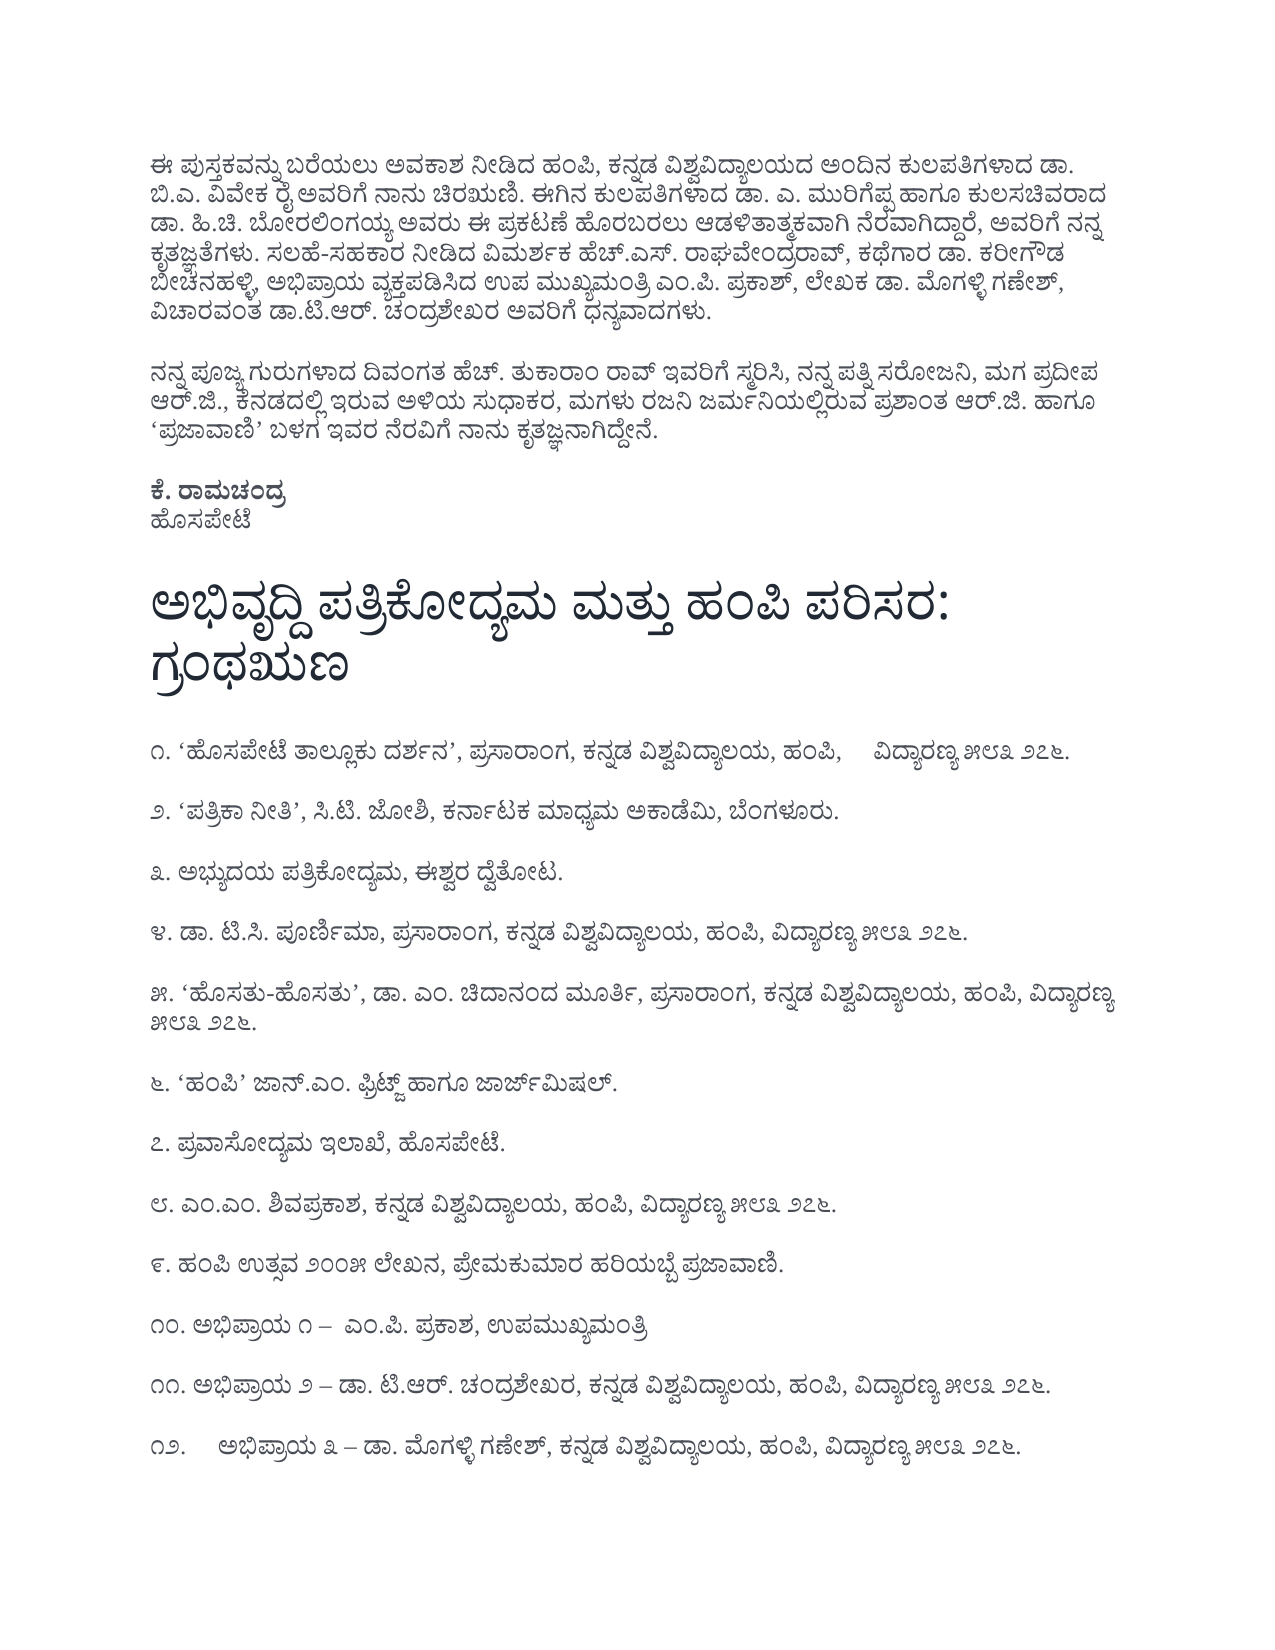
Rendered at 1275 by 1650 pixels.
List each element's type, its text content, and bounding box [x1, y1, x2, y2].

text ನನ್ನ ಪೂಜ್ಯ ಗುರುಗಳಾದ ದಿವಂಗತ ಹೆಚ್. ತುಕಾರಾಂ ರಾವ್ ಇವರಿಗೆ ಸ್ಮರಿಸಿ, ನನ್ನ ಪತ್ನಿ ಸರೋಜನಿ, ಮಗ ಪ್ರದೀಪ ಆರ್.ಜಿ., ಕೆನಡದಲ್ಲಿ ಇರುವ ಅಳಿಯ ಸುಧಾಕರ, ಮಗಳು ರಜನಿ ಜರ್ಮನಿಯಲ್ಲಿರುವ ಪ್ರಶಾಂತ ಆರ್.ಜಿ. ಹಾಗೂ ‘ಪ್ರಜಾವಾಣಿ’ ಬಳಗ ಇವರ ನೆರವಿಗೆ ನಾನು ಕೃತಜ್ಞನಾಗಿದ್ದೇನೆ. [150, 357, 1125, 445]
text ೭. ಪ್ರವಾಸೋದ್ಯಮ ಇಲಾಖೆ, ಹೊಸಪೇಟೆ. [150, 1128, 1125, 1157]
text ೧೦. ಅಭಿಪ್ರಾಯ ೧ – ಎಂ.ಪಿ. ಪ್ರಕಾಶ, ಉಪಮುಖ್ಯಮಂತ್ರಿ [150, 1310, 1125, 1339]
text ೫. ‘ಹೊಸತು-ಹೊಸತು’, ಡಾ. ಎಂ. ಚಿದಾನಂದ ಮೂರ್ತಿ, ಪ್ರಸಾರಾಂಗ, ಕನ್ನಡ ವಿಶ್ವವಿದ್ಯಾಲಯ, ಹಂಪಿ, ವಿದ್ಯಾರಣ್ಯ ೫೮೩ ೨೭೬. [150, 978, 1125, 1036]
text ಈ ಪುಸ್ತಕವನ್ನು ಬರೆಯಲು ಅವಕಾಶ ನೀಡಿದ ಹಂಪಿ, ಕನ್ನಡ ವಿಶ್ವವಿದ್ಯಾಲಯದ ಅಂದಿನ ಕುಲಪತಿಗಳಾದ ಡಾ. ಬಿ.ಎ. ವಿವೇಕ ರೈ ಅವರಿಗೆ ನಾನು ಚಿರಋಣಿ. ಈಗಿನ ಕುಲಪತಿಗಳಾದ ಡಾ. ಎ. ಮುರಿಗೆಪ್ಪ ಹಾಗೂ ಕುಲಸಚಿವರಾದ ಡಾ. ಹಿ.ಚಿ. ಬೋರಲಿಂಗಯ್ಯ ಅವರು ಈ ಪ್ರಕಟಣೆ ಹೊರಬರಲು ಆಡಳಿತಾತ್ಮಕವಾಗಿ ನೆರವಾಗಿದ್ದಾರೆ, ಅವರಿಗೆ ನನ್ನ ಕೃತಜ್ಞತೆಗಳು. ಸಲಹೆ-ಸಹಕಾರ ನೀಡಿದ ವಿಮರ್ಶಕ ಹೆಚ್.ಎಸ್. ರಾಘವೇಂದ್ರರಾವ್, ಕಥೆಗಾರ ಡಾ. ಕರೀಗೌಡ ಬೀಚನಹಳ್ಳಿ, ಅಭಿಪ್ರಾಯ ವ್ಯಕ್ತಪಡಿಸಿದ ಉಪ ಮುಖ್ಯಮಂತ್ರಿ ಎಂ.ಪಿ. ಪ್ರಕಾಶ್, ಲೇಖಕ ಡಾ. ಮೊಗಳ್ಳಿ ಗಣೇಶ್, ವಿಚಾರವಂತ ಡಾ.ಟಿ.ಆರ್. ಚಂದ್ರಶೇಖರ ಅವರಿಗೆ ಧನ್ಯವಾದಗಳು. [150, 150, 1125, 326]
text ಕೆ. ರಾಮಚಂದ್ರ ಹೊಸಪೇಟೆ [150, 476, 1125, 534]
text ೬. ‘ಹಂಪಿ’ ಜಾನ್.ಎಂ. ಫ್ರಿಟ್ಜ್ ಹಾಗೂ ಜಾರ್ಜ್‌ಮಿಷಲ್. [150, 1068, 1125, 1097]
text ೯. ಹಂಪಿ ಉತ್ಸವ ೨೦೦೫ ಲೇಖನ, ಪ್ರೇಮಕುಮಾರ ಹರಿಯಬ್ಬೆ ಪ್ರಜಾವಾಣಿ. [150, 1249, 1125, 1278]
text ೮. ಎಂ.ಎಂ. ಶಿವಪ್ರಕಾಶ, ಕನ್ನಡ ವಿಶ್ವವಿದ್ಯಾಲಯ, ಹಂಪಿ, ವಿದ್ಯಾರಣ್ಯ ೫೮೩ ೨೭೬. [150, 1189, 1125, 1218]
text ೧. ‘ಹೊಸಪೇಟೆ ತಾಲ್ಲೂಕು ದರ್ಶನ’, ಪ್ರಸಾರಾಂಗ, ಕನ್ನಡ ವಿಶ್ವವಿದ್ಯಾಲಯ, ಹಂಪಿ, ವಿದ್ಯಾರಣ್ಯ ೫೮೩ ೨೭೬. [150, 736, 1125, 765]
text ೨. ‘ಪತ್ರಿಕಾ ನೀತಿ’, ಸಿ.ಟಿ. ಜೋಶಿ, ಕರ್ನಾಟಕ ಮಾಧ್ಯಮ ಅಕಾಡೆಮಿ, ಬೆಂಗಳೂರು. [150, 796, 1125, 826]
text ೧೨. ಅಭಿಪ್ರಾಯ ೩ – ಡಾ. ಮೊಗಳ್ಳಿ ಗಣೇಶ್, ಕನ್ನಡ ವಿಶ್ವವಿದ್ಯಾಲಯ, ಹಂಪಿ, ವಿದ್ಯಾರಣ್ಯ ೫೮೩ ೨೭೬. [150, 1431, 1125, 1460]
text ೩. ಅಭ್ಯುದಯ ಪತ್ರಿಕೋದ್ಯಮ, ಈಶ್ವರ ದ್ವೆತೋಟ. [150, 857, 1125, 886]
subtitle ಅಭಿವೃದ್ದಿ ಪತ್ರಿಕೋದ್ಯಮ ಮತ್ತು ಹಂಪಿ ಪರಿಸರ: ಗ್ರಂಥಋಣ [150, 566, 1125, 692]
text ೪. ಡಾ. ಟಿ.ಸಿ. ಪೂರ್ಣಿಮಾ, ಪ್ರಸಾರಾಂಗ, ಕನ್ನಡ ವಿಶ್ವವಿದ್ಯಾಲಯ, ಹಂಪಿ, ವಿದ್ಯಾರಣ್ಯ ೫೮೩ ೨೭೬. [150, 917, 1125, 947]
text ೧೧. ಅಭಿಪ್ರಾಯ ೨ – ಡಾ. ಟಿ.ಆರ್. ಚಂದ್ರಶೇಖರ, ಕನ್ನಡ ವಿಶ್ವವಿದ್ಯಾಲಯ, ಹಂಪಿ, ವಿದ್ಯಾರಣ್ಯ ೫೮೩ ೨೭೬. [150, 1370, 1125, 1399]
